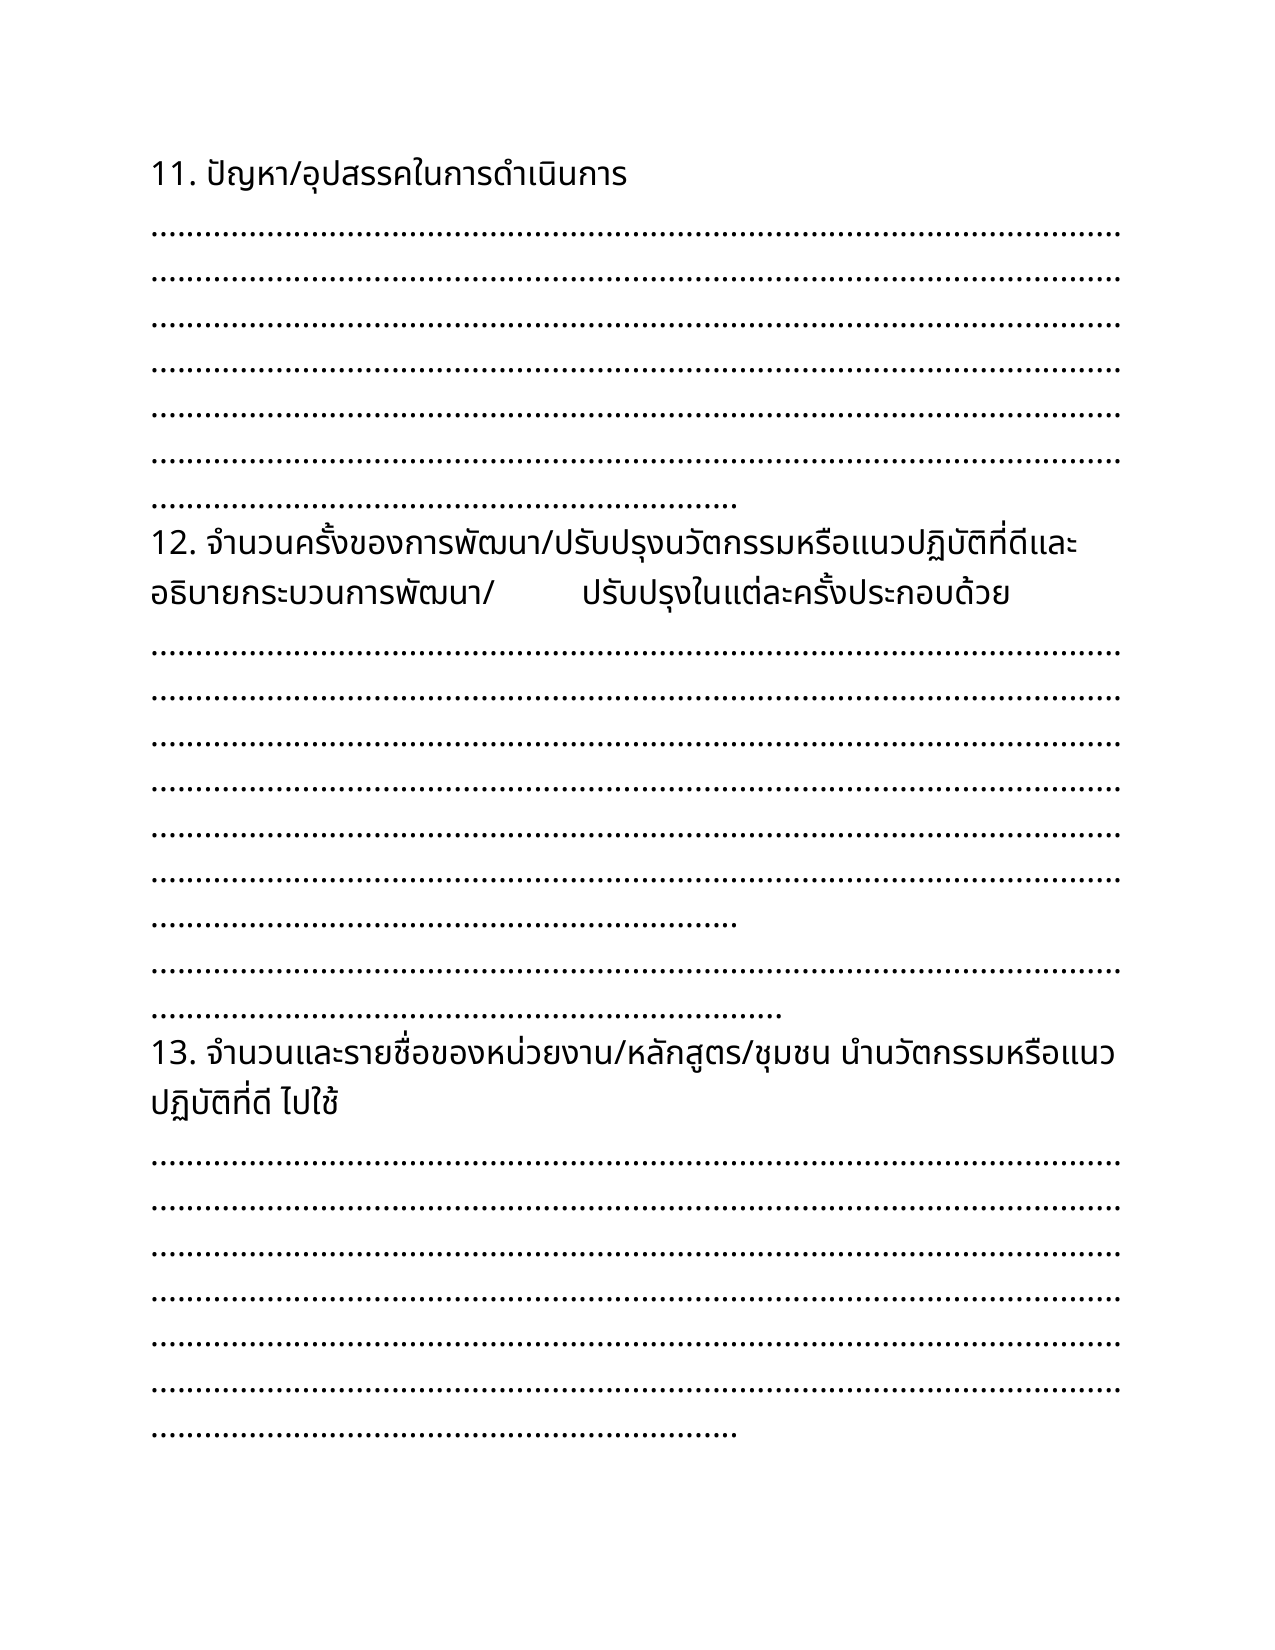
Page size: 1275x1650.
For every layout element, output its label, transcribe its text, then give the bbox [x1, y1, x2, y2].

text 11. ปัญหา/อุปสรรคในการดำเนินการ [150, 150, 1125, 201]
text 12. จำนวนครั้งของการพัฒนา/ปรับปรุงนวัตกรรมหรือแนวปฏิบัติที่ดีและอธิบายกระบวนการพัฒนา/ ปรับปรุงในแต่ละครั้งประกอบด้วย [150, 518, 1125, 620]
text 13. จำนวนและรายชื่อของหน่วยงาน/หลักสูตร/ชุมชน นำนวัตกรรมหรือแนวปฏิบัติที่ดี ไปใช้ [150, 1028, 1125, 1129]
text .................................................................................................................................................................................... [150, 938, 1125, 1028]
